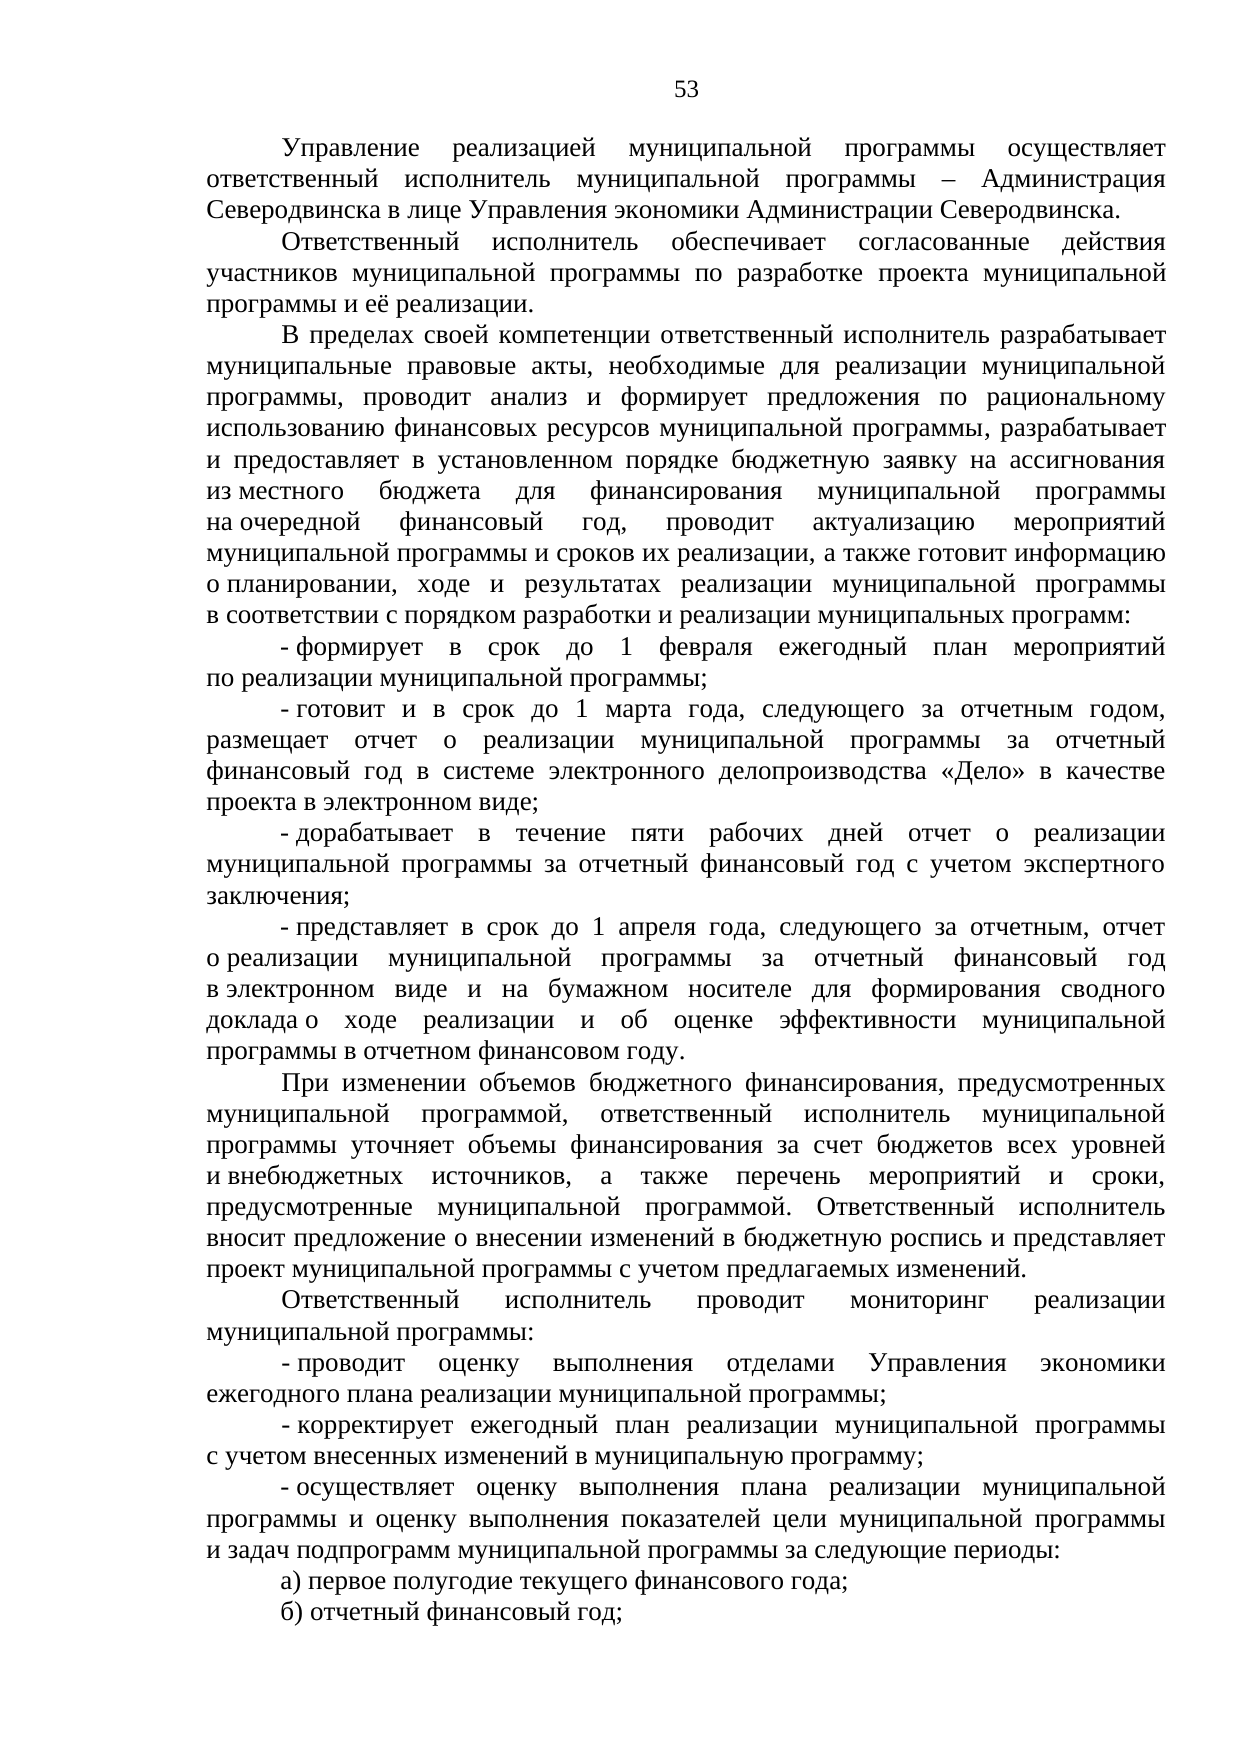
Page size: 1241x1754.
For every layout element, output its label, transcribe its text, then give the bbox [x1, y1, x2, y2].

text - проводит оценку выполнения отделами Управления экономики ежегодного плана реализации муниципальной программы; [206, 1346, 1167, 1408]
text - осуществляет оценку выполнения плана реализации муниципальной программы и оценку выполнения показателей цели муниципальной программы и задач подпрограмм муниципальной программы за следующие периоды: [206, 1471, 1167, 1564]
text - корректирует ежегодный план реализации муниципальной программы с учетом внесенных изменений в муниципальную программу; [206, 1408, 1167, 1471]
text Управление реализацией муниципальной программы осуществляет ответственный исполнитель муниципальной программы – Администрация Северодвинска в лице Управления экономики Администрации Северодвинска. [206, 131, 1167, 225]
text - готовит и в срок до 1 марта года, следующего за отчетным годом, размещает отчет о реализации муниципальной программы за отчетный финансовый год в системе электронного делопроизводства «Дело» в качестве проекта в электронном виде; [206, 692, 1167, 816]
text Ответственный исполнитель проводит мониторинг реализации муниципальной программы: [206, 1284, 1167, 1346]
text При изменении объемов бюджетного финансирования, предусмотренных муниципальной программой, ответственный исполнитель муниципальной программы уточняет объемы финансирования за счет бюджетов всех уровней и внебюджетных источников, а также перечень мероприятий и сроки, предусмотренные муниципальной программой. Ответственный исполнитель вносит предложение о внесении изменений в бюджетную роспись и представляет проект муниципальной программы с учетом предлагаемых изменений. [206, 1066, 1167, 1284]
text - формирует в срок до 1 февраля ежегодный план мероприятий по реализации муниципальной программы; [206, 629, 1167, 692]
text б) отчетный финансовый год; [206, 1595, 1167, 1626]
text - дорабатывает в течение пяти рабочих дней отчет о реализации муниципальной программы за отчетный финансовый год с учетом экспертного заключения; [206, 816, 1167, 910]
text Ответственный исполнитель обеспечивает согласованные действия участников муниципальной программы по разработке проекта муниципальной программы и её реализации. [206, 225, 1167, 318]
text В пределах своей компетенции ответственный исполнитель разрабатывает муниципальные правовые акты, необходимые для реализации муниципальной программы, проводит анализ и формирует предложения по рациональному использованию финансовых ресурсов муниципальной программы, разрабатывает и предоставляет в установленном порядке бюджетную заявку на ассигнования из местного бюджета для финансирования муниципальной программы на очередной финансовый год, проводит актуализацию мероприятий муниципальной программы и сроков их реализации, а также готовит информацию о планировании, ходе и результатах реализации муниципальной программы в соответствии с порядком разработки и реализации муниципальных программ: [206, 318, 1167, 629]
text - представляет в срок до 1 апреля года, следующего за отчетным, отчет о реализации муниципальной программы за отчетный финансовый год в электронном виде и на бумажном носителе для формирования сводного доклада о ходе реализации и об оценке эффективности муниципальной программы в отчетном финансовом году. [206, 910, 1167, 1066]
text а) первое полугодие текущего финансового года; [206, 1564, 1167, 1595]
